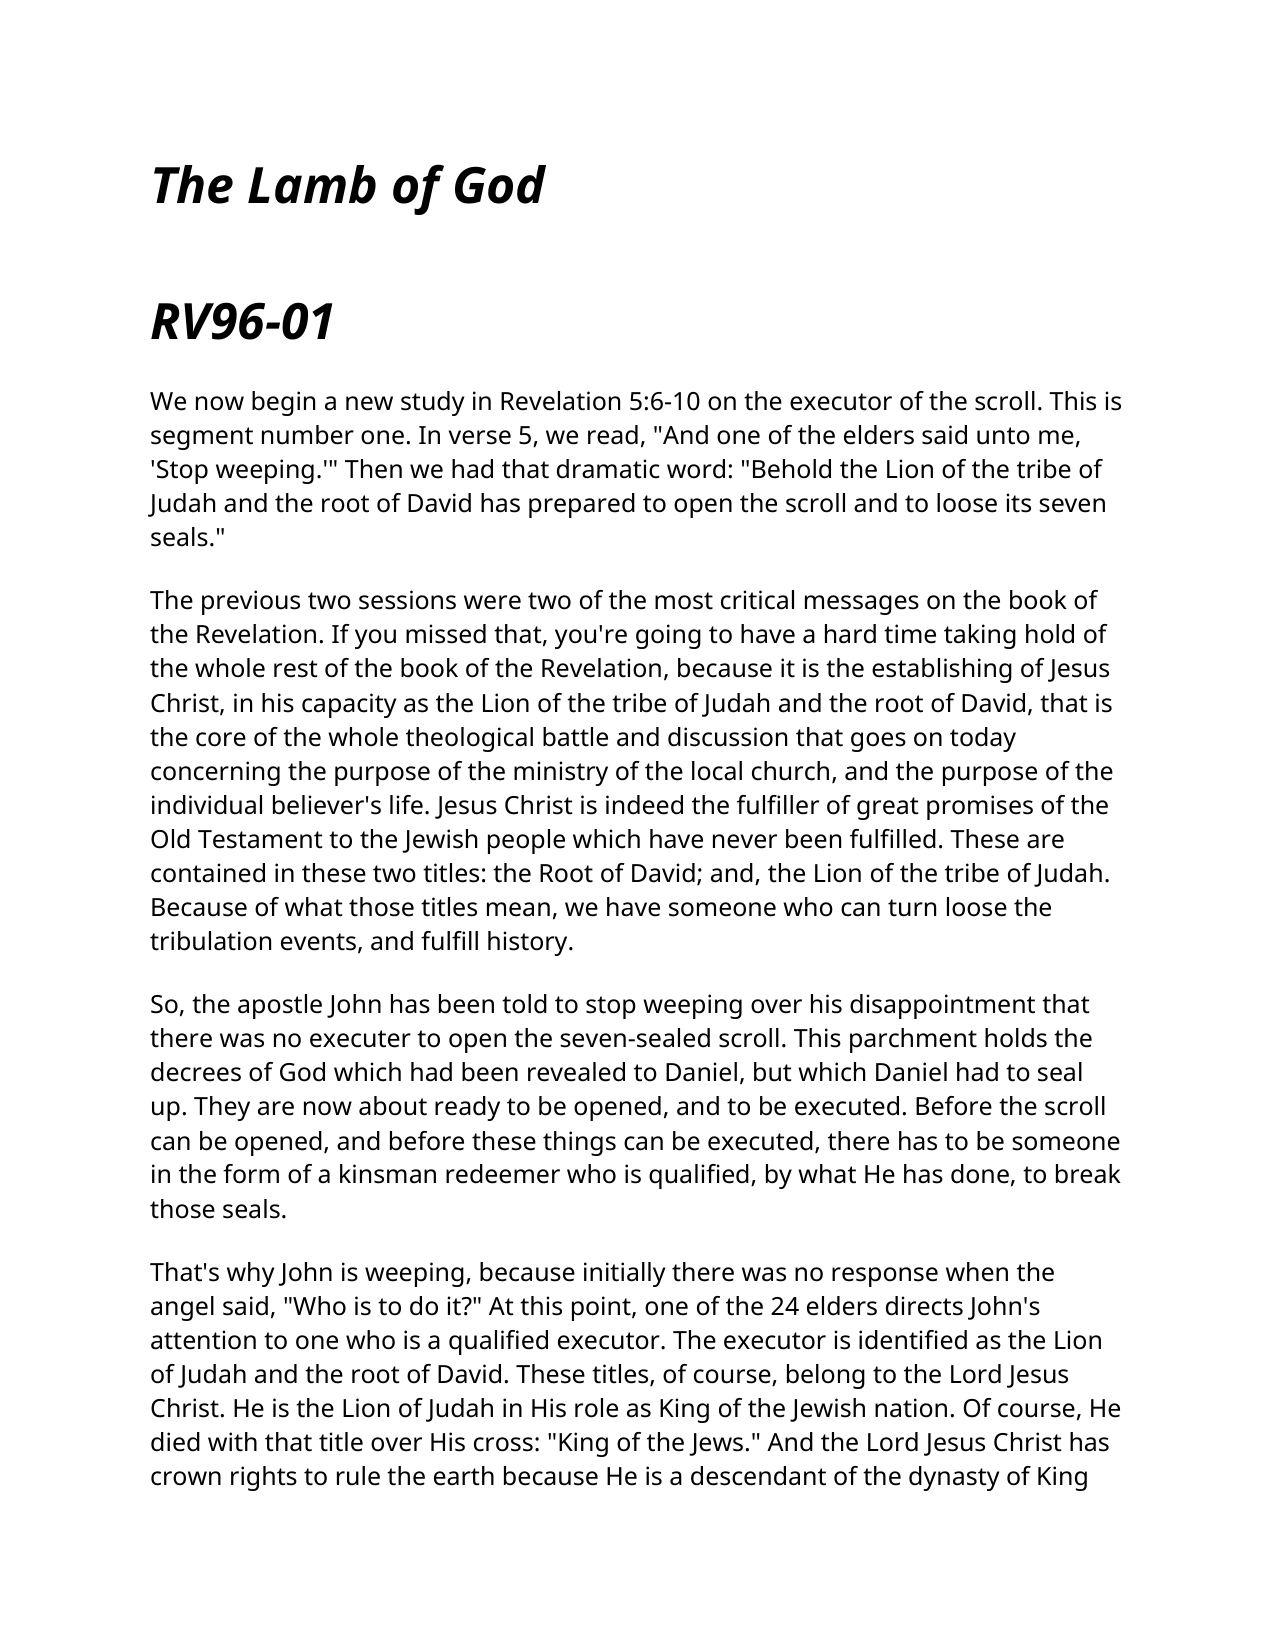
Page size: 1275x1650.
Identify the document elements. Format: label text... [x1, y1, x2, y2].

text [150, 1254, 1125, 1493]
text So, the apostle John has been told to stop weeping over his disappointment that there was no executer to open the seven-sealed scroll. This parchment holds the decrees of God which had been revealed to Daniel, but which Daniel had to seal up. They are now about ready to be opened, and to be executed. Before the scroll can be opened, and before these things can be executed, there has to be someone in the form of a kinsman redeemer who is qualified, by what He has done, to break those seals. [150, 987, 1125, 1225]
text The Lamb of God RV96-01 [150, 150, 1125, 354]
text We now begin a new study in Revelation 5:6-10 on the executor of the scroll. This is segment number one. In verse 5, we read, "And one of the elders said unto me, 'Stop weeping.'" Then we had that dramatic word: "Behold the Lion of the tribe of Judah and the root of David has prepared to open the scroll and to loose its seven seals." [150, 383, 1125, 554]
text The previous two sessions were two of the most critical messages on the book of the Revelation. If you missed that, you're going to have a hard time taking hold of the whole rest of the book of the Revelation, because it is the establishing of Jesus Christ, in his capacity as the Lion of the tribe of Judah and the root of David, that is the core of the whole theological battle and discussion that goes on today concerning the purpose of the ministry of the local church, and the purpose of the individual believer's life. Jesus Christ is indeed the fulfiller of great promises of the Old Testament to the Jewish people which have never been fulfilled. These are contained in these two titles: the Root of David; and, the Lion of the tribe of Judah. Because of what those titles mean, we have someone who can turn loose the tribulation events, and fulfill history. [150, 583, 1125, 958]
